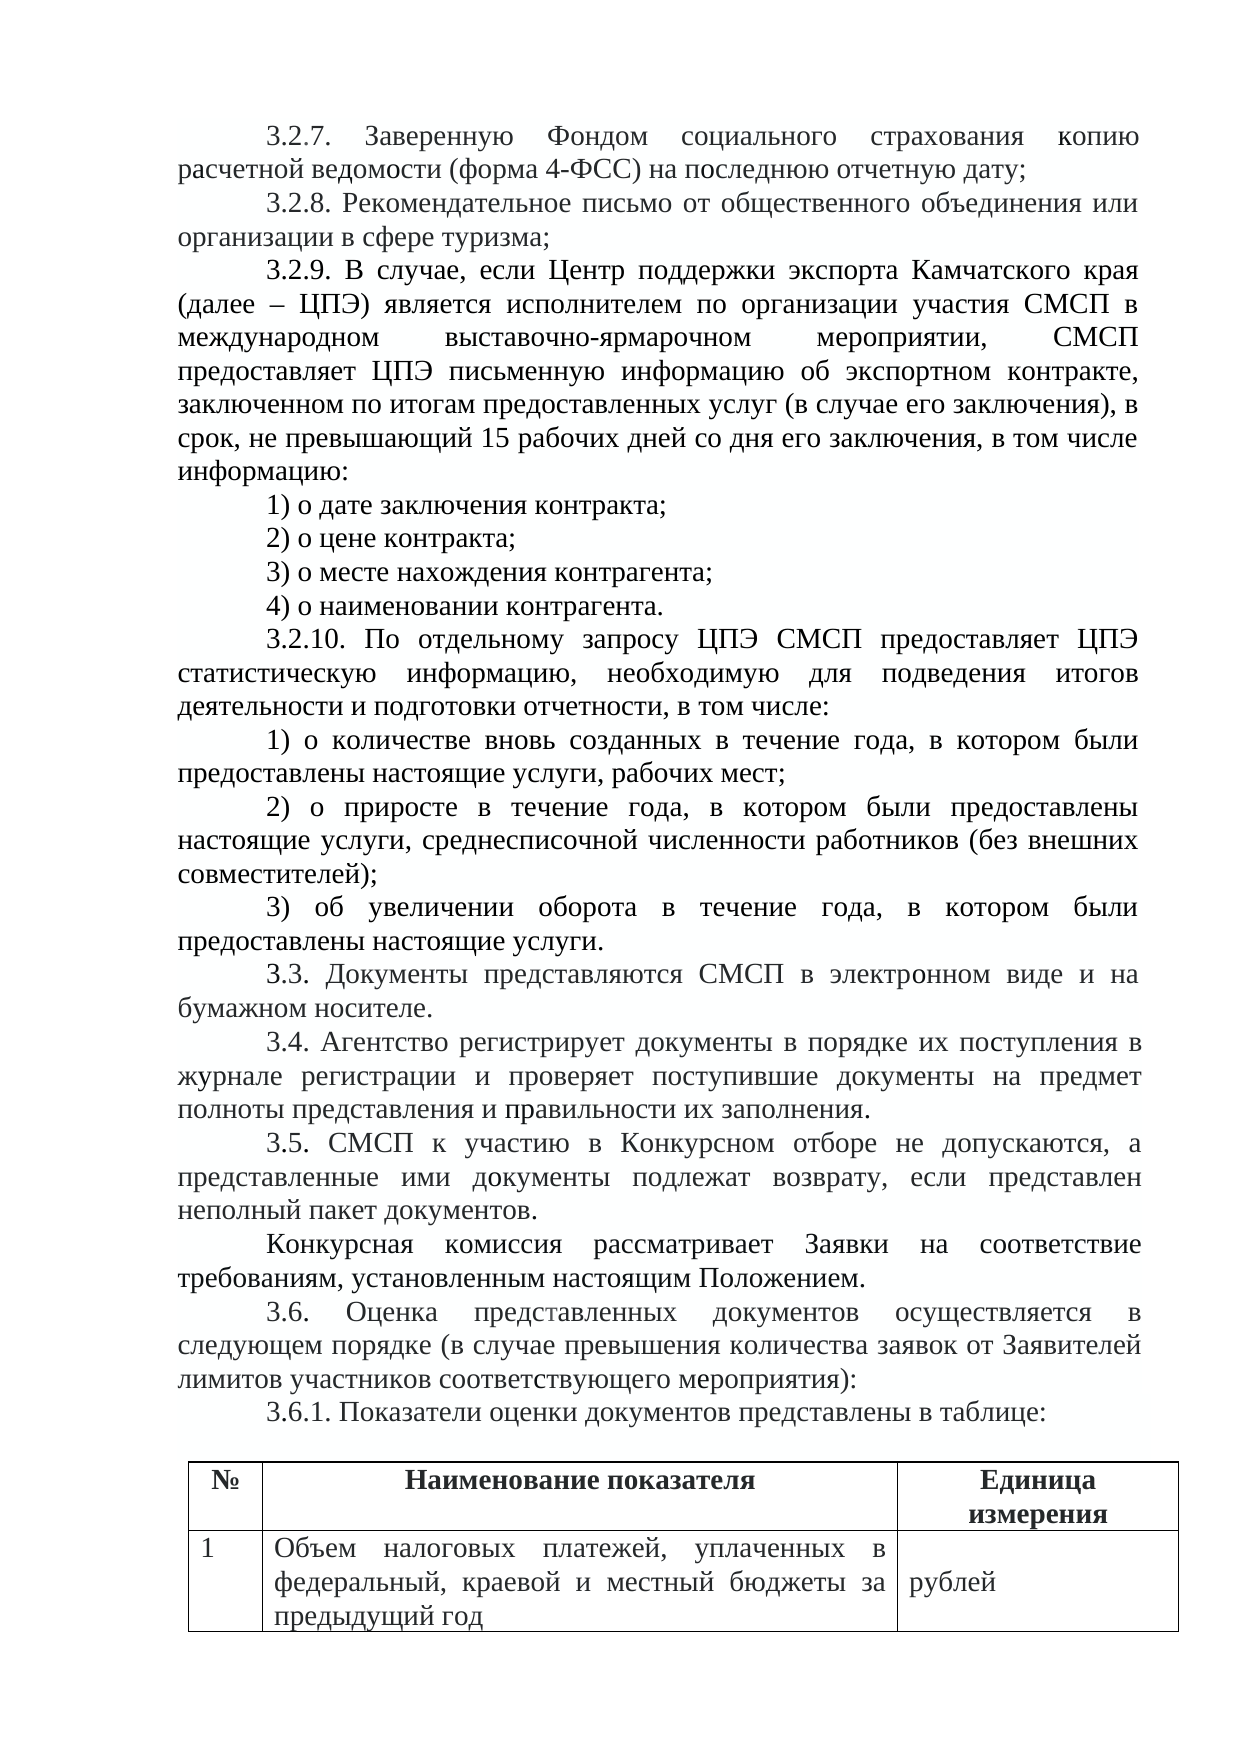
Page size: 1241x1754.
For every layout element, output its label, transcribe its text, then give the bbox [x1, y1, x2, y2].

text Конкурсная комиссия рассматривает Заявки на соответствие требованиям, установленным настоящим Положением. [177, 1226, 1142, 1293]
text 3) об увеличении оборота в течение года, в котором были предоставлены настоящие услуги. [177, 889, 1139, 957]
table_cell Объем налоговых платежей, уплаченных в федеральный, краевой и местный бюджеты за предыдущий год [263, 1531, 897, 1631]
text 3.2.10. По отдельному запросу ЦПЭ СМСП предоставляет ЦПЭ статистическую информацию, необходимую для подведения итогов деятельности и подготовки отчетности, в том числе: [177, 621, 1139, 722]
text 3.2.8. Рекомендательное письмо от общественного объединения или организации в сфере туризма; [177, 185, 1139, 252]
text 4) о наименовании контрагента. [177, 588, 1139, 621]
table_cell рублей [898, 1531, 1178, 1631]
text 3.6. Оценка представленных документов осуществляется в следующем порядке (в случае превышения количества заявок от Заявителей лимитов участников соответствующего мероприятия): [177, 1294, 1142, 1394]
text 2) о цене контракта; [177, 521, 1139, 554]
text 3.6.1. Показатели оценки документов представлены в таблице: [177, 1394, 1151, 1428]
table_header Наименование показателя [263, 1463, 897, 1529]
text 1) о дате заключения контракта; [177, 487, 1139, 521]
text 2) о приросте в течение года, в котором были предоставлены настоящие услуги, среднесписочной численности работников (без внешних совместителей); [177, 789, 1139, 889]
table_cell 1 [189, 1531, 262, 1631]
text 3.4. Агентство регистрирует документы в порядке их поступления в журнале регистрации и проверяет поступившие документы на предмет полноты представления и правильности их заполнения. [177, 1024, 1142, 1125]
text 1) о количестве вновь созданных в течение года, в котором были предоставлены настоящие услуги, рабочих мест; [177, 722, 1139, 789]
table_header Единица измерения [898, 1463, 1178, 1529]
text 3.5. СМСП к участию в Конкурсном отборе не допускаются, а представленные ими документы подлежат возврату, если представлен неполный пакет документов. [177, 1125, 1142, 1226]
text 3.3. Документы представляются СМСП в электронном виде и на бумажном носителе. [177, 957, 1139, 1024]
table_header № [189, 1463, 262, 1529]
text 3) о месте нахождения контрагента; [177, 554, 1139, 588]
text 3.2.7. Заверенную Фондом социального страхования копию расчетной ведомости (форма 4-ФСС) на последнюю отчетную дату; [177, 118, 1139, 185]
text 3.2.9. В случае, если Центр поддержки экспорта Камчатского края (далее – ЦПЭ) является исполнителем по организации участия СМСП в международном выставочно-ярмарочном мероприятии, СМСП предоставляет ЦПЭ письменную информацию об экспортном контракте, заключенном по итогам предоставленных услуг (в случае его заключения), в срок, не превышающий 15 рабочих дней со дня его заключения, в том числе информацию: [177, 252, 1139, 487]
